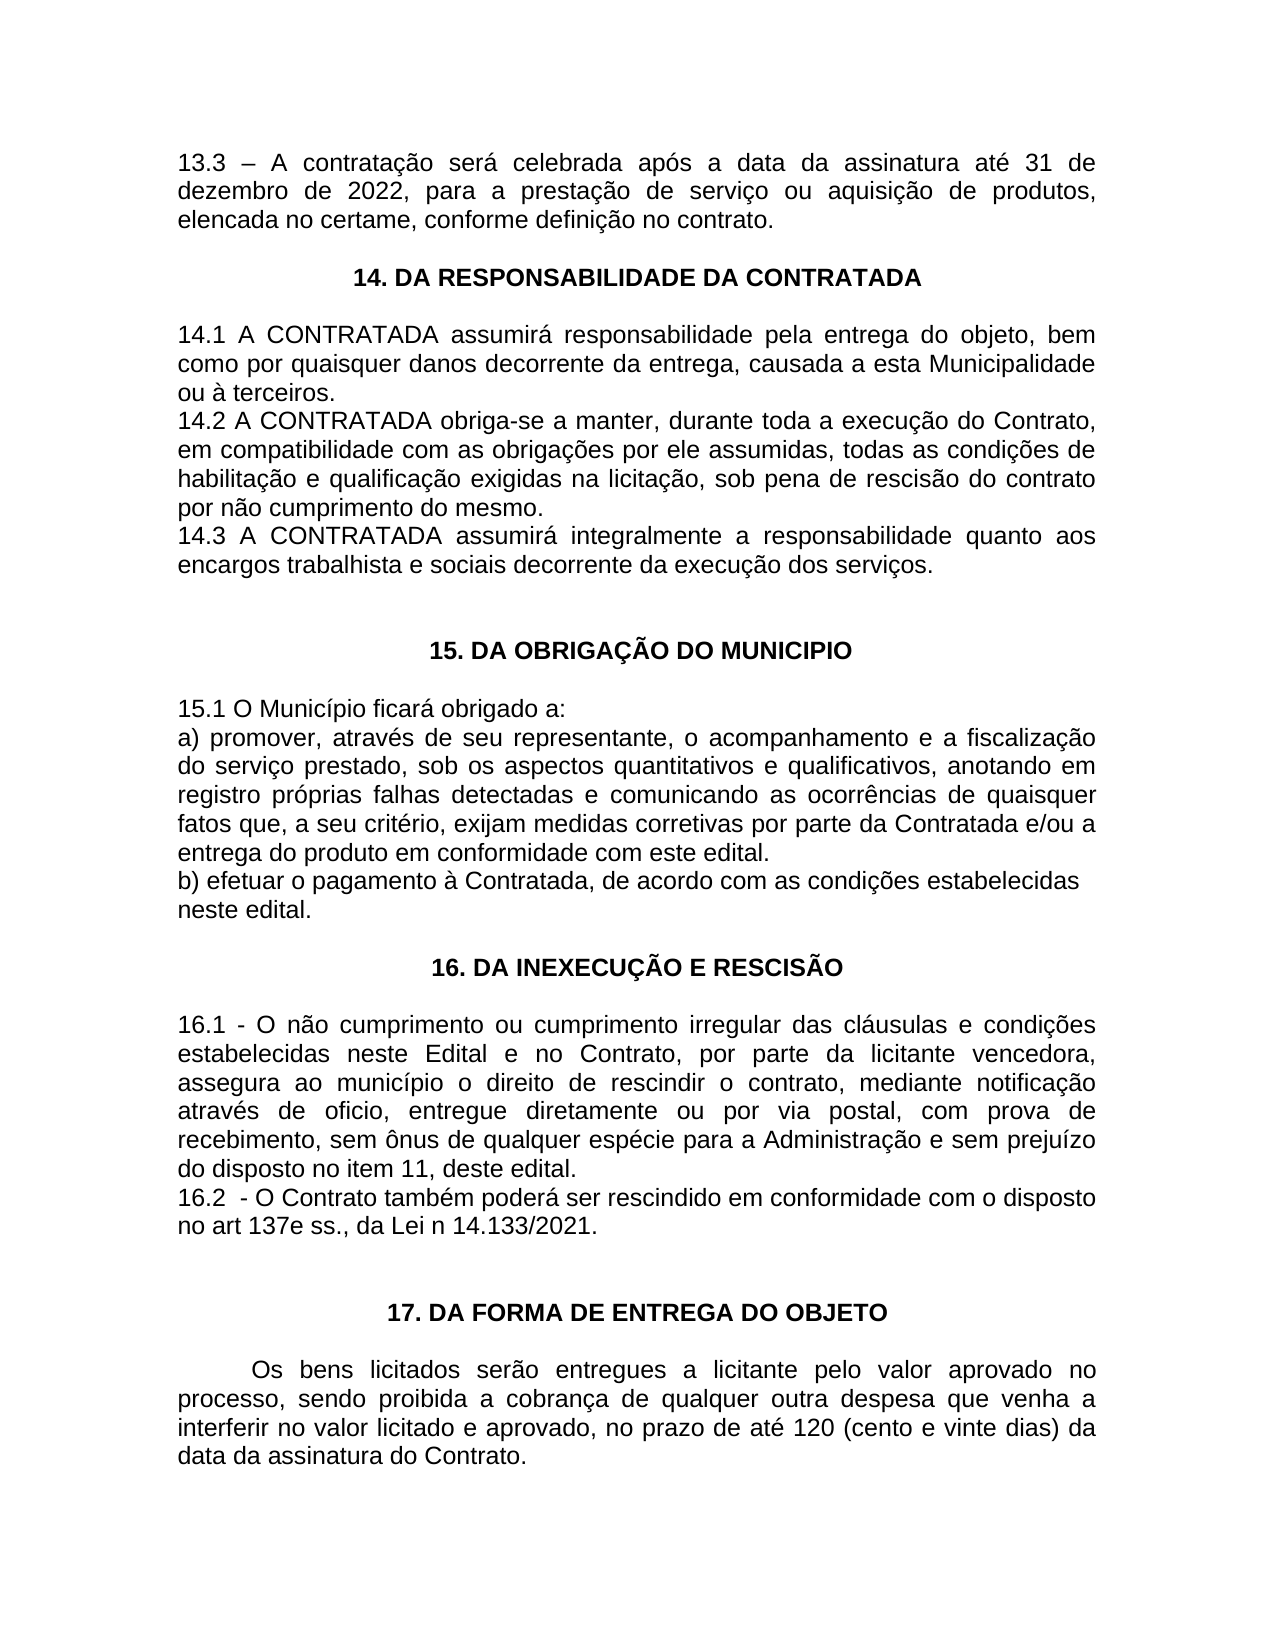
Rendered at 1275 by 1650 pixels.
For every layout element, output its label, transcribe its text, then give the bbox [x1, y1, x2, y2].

text 15. DA OBRIGAÇÃO DO MUNICIPIO [177, 636, 1098, 665]
text 16.2 - O Contrato também poderá ser rescindido em conformidade com o disposto no art 137e ss., da Lei n 14.133/2021. [177, 1183, 1098, 1240]
text 13.3 – A contratação será celebrada após a data da assinatura até 31 de dezembro de 2022, para a prestação de serviço ou aquisição de produtos, elencada no certame, conforme definição no contrato. [177, 148, 1098, 234]
text 14. DA RESPONSABILIDADE DA CONTRATADA [177, 263, 1098, 291]
text b) efetuar o pagamento à Contratada, de acordo com as condições estabelecidas neste edital. [177, 866, 1098, 924]
text Os bens licitados serão entregues a licitante pelo valor aprovado no processo, sendo proibida a cobrança de qualquer outra despesa que venha a interferir no valor licitado e aprovado, no prazo de até 120 (cento e vinte dias) da data da assinatura do Contrato. [177, 1355, 1098, 1470]
text 17. DA FORMA DE ENTREGA DO OBJETO [177, 1298, 1098, 1326]
text CONTRATADA assumirá responsabilidade pela entrega do objeto, bem como por quaisquer danos decorrente da entrega, causada a esta Municipalidade ou à terceiros. [177, 320, 1098, 406]
text 15.1 O Município ficará obrigado a: [177, 694, 1098, 723]
text CONTRATADA assumirá integralmente a responsabilidade quanto aos encargos trabalhista e sociais decorrente da execução dos serviços. [177, 521, 1098, 579]
text a) promover, através de seu representante, o acompanhamento e a fiscalização do serviço prestado, sob os aspectos quantitativos e qualificativos, anotando em registro próprias falhas detectadas e comunicando as ocorrências de quaisquer fatos que, a seu critério, exijam medidas corretivas por parte da Contratada e/ou a entrega do produto em conformidade com este edital. [177, 723, 1098, 866]
text 16. DA INEXECUÇÃO E RESCISÃO [177, 953, 1098, 981]
text 16.1 - O não cumprimento ou cumprimento irregular das cláusulas e condições estabelecidas neste Edital e no Contrato, por parte da licitante vencedora, assegura ao município o direito de rescindir o contrato, mediante notificação através de oficio, entregue diretamente ou por via postal, com prova de recebimento, sem ônus de qualquer espécie para a Administração e sem prejuízo do disposto no item 11, deste edital. [177, 1010, 1098, 1183]
text CONTRATADA obriga-se a manter, durante toda a execução do Contrato, em compatibilidade com as obrigações por ele assumidas, todas as condições de habilitação e qualificação exigidas na licitação, sob pena de rescisão do contrato por não cumprimento do mesmo. [177, 406, 1098, 521]
